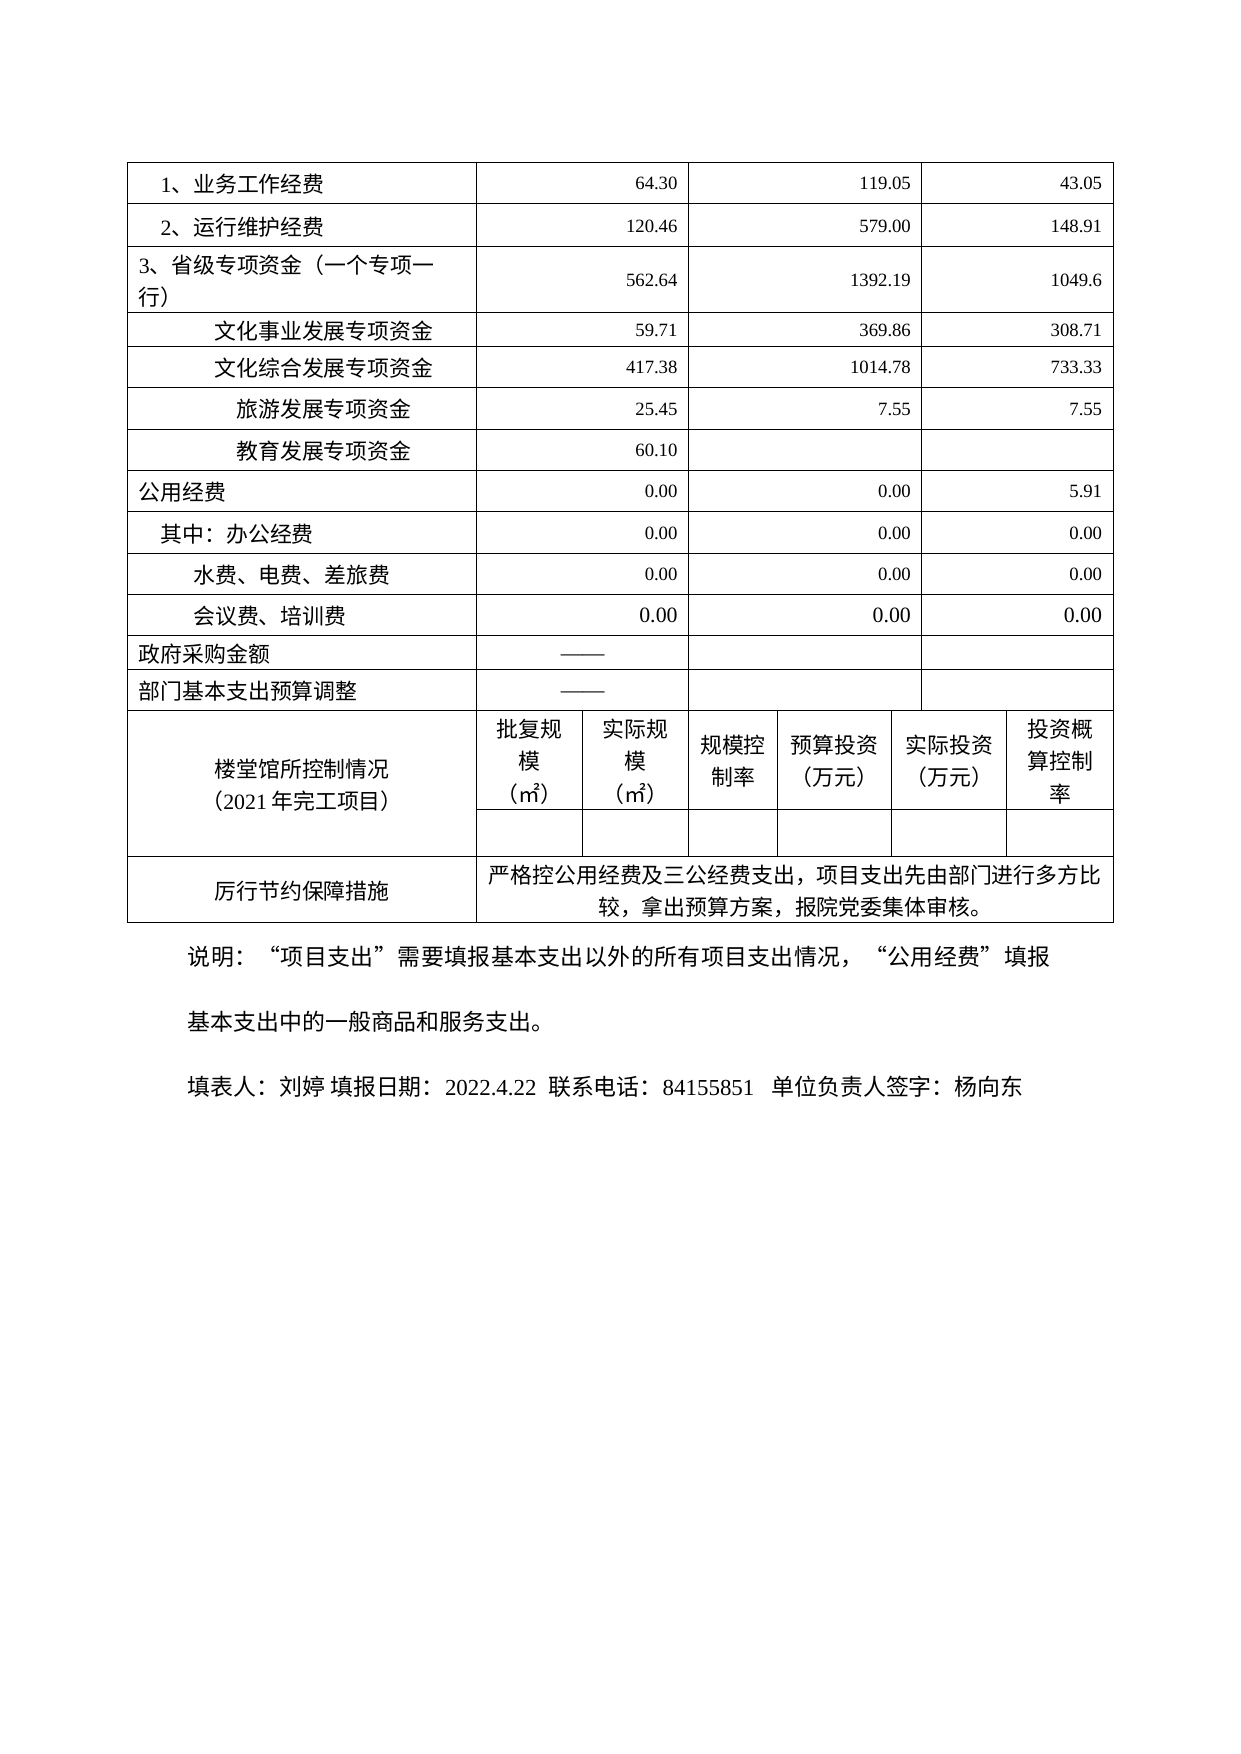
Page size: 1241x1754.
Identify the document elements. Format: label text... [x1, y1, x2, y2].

table_cell 0.00 [477, 471, 688, 511]
table_cell 旅游发展专项资金 [128, 388, 476, 428]
text 填表人：刘婷 填报日期：2022.4.22 联系电话：84155851 单位负责人签字：杨向东 [187, 1053, 1053, 1118]
table_cell 119.05 [689, 163, 921, 203]
table_cell 733.33 [922, 347, 1113, 387]
table_cell 308.71 [922, 313, 1113, 346]
table_cell 64.30 [477, 163, 688, 203]
table_cell [922, 636, 1113, 669]
table_cell 预算投资（万元） [778, 711, 891, 809]
table_cell 批复规模（㎡） [477, 711, 582, 809]
table_cell 417.38 [477, 347, 688, 387]
table_cell [583, 810, 688, 856]
table_cell 规模控制率 [689, 711, 777, 809]
table_cell 楼堂馆所控制情况 （2021年完工项目） [128, 711, 476, 856]
table_cell 1049.6 [922, 247, 1113, 312]
table_cell —— [477, 636, 688, 669]
table_cell —— [477, 670, 688, 710]
table_cell 部门基本支出预算调整 [128, 670, 476, 710]
table_cell 7.55 [689, 388, 921, 428]
table_cell 369.86 [689, 313, 921, 346]
table_cell [922, 670, 1113, 710]
table_cell 实际投资（万元） [892, 711, 1006, 809]
table_cell 0.00 [922, 512, 1113, 553]
table_cell 0.00 [689, 595, 921, 635]
table_cell [477, 810, 582, 856]
table_cell [1007, 810, 1113, 856]
table_cell 1014.78 [689, 347, 921, 387]
table_cell 0.00 [689, 512, 921, 553]
table_cell 0.00 [689, 554, 921, 594]
table_cell 579.00 [689, 204, 921, 246]
table_cell 厉行节约保障措施 [128, 857, 476, 922]
table_cell 严格控公用经费及三公经费支出，项目支出先由部门进行多方比较，拿出预算方案，报院党委集体审核。 [477, 857, 1113, 922]
table_cell 0.00 [922, 554, 1113, 594]
table_cell 其中：办公经费 [128, 512, 476, 553]
table_cell 实际规模（㎡） [583, 711, 688, 809]
table_cell [689, 670, 921, 710]
table_cell 2、运行维护经费 [128, 204, 476, 246]
table_cell 60.10 [477, 430, 688, 470]
table_cell 投资概算控制率 [1007, 711, 1113, 809]
table_cell 1392.19 [689, 247, 921, 312]
table_cell 0.00 [922, 595, 1113, 635]
table_cell 文化综合发展专项资金 [128, 347, 476, 387]
table_cell [922, 430, 1113, 470]
table_cell 43.05 [922, 163, 1113, 203]
table_cell 0.00 [477, 595, 688, 635]
table_cell 5.91 [922, 471, 1113, 511]
table_cell 0.00 [477, 512, 688, 553]
table_cell [689, 430, 921, 470]
table_cell 148.91 [922, 204, 1113, 246]
table_cell 0.00 [689, 471, 921, 511]
table_cell 会议费、培训费 [128, 595, 476, 635]
table_cell 7.55 [922, 388, 1113, 428]
table_cell 3、省级专项资金（一个专项一行） [128, 247, 476, 312]
table_cell 59.71 [477, 313, 688, 346]
table_cell 1、业务工作经费 [128, 163, 476, 203]
table_cell [778, 810, 891, 856]
table_cell [892, 810, 1006, 856]
table_cell 教育发展专项资金 [128, 430, 476, 470]
table_cell [689, 636, 921, 669]
table_cell 水费、电费、差旅费 [128, 554, 476, 594]
table_cell 政府采购金额 [128, 636, 476, 669]
table_cell 120.46 [477, 204, 688, 246]
table_cell 562.64 [477, 247, 688, 312]
table_cell [689, 810, 777, 856]
table_cell 25.45 [477, 388, 688, 428]
table_cell 文化事业发展专项资金 [128, 313, 476, 346]
table_cell 公用经费 [128, 471, 476, 511]
text 说明：“项目支出”需要填报基本支出以外的所有项目支出情况，“公用经费”填报基本支出中的一般商品和服务支出。 [187, 923, 1053, 1053]
table_cell 0.00 [477, 554, 688, 594]
